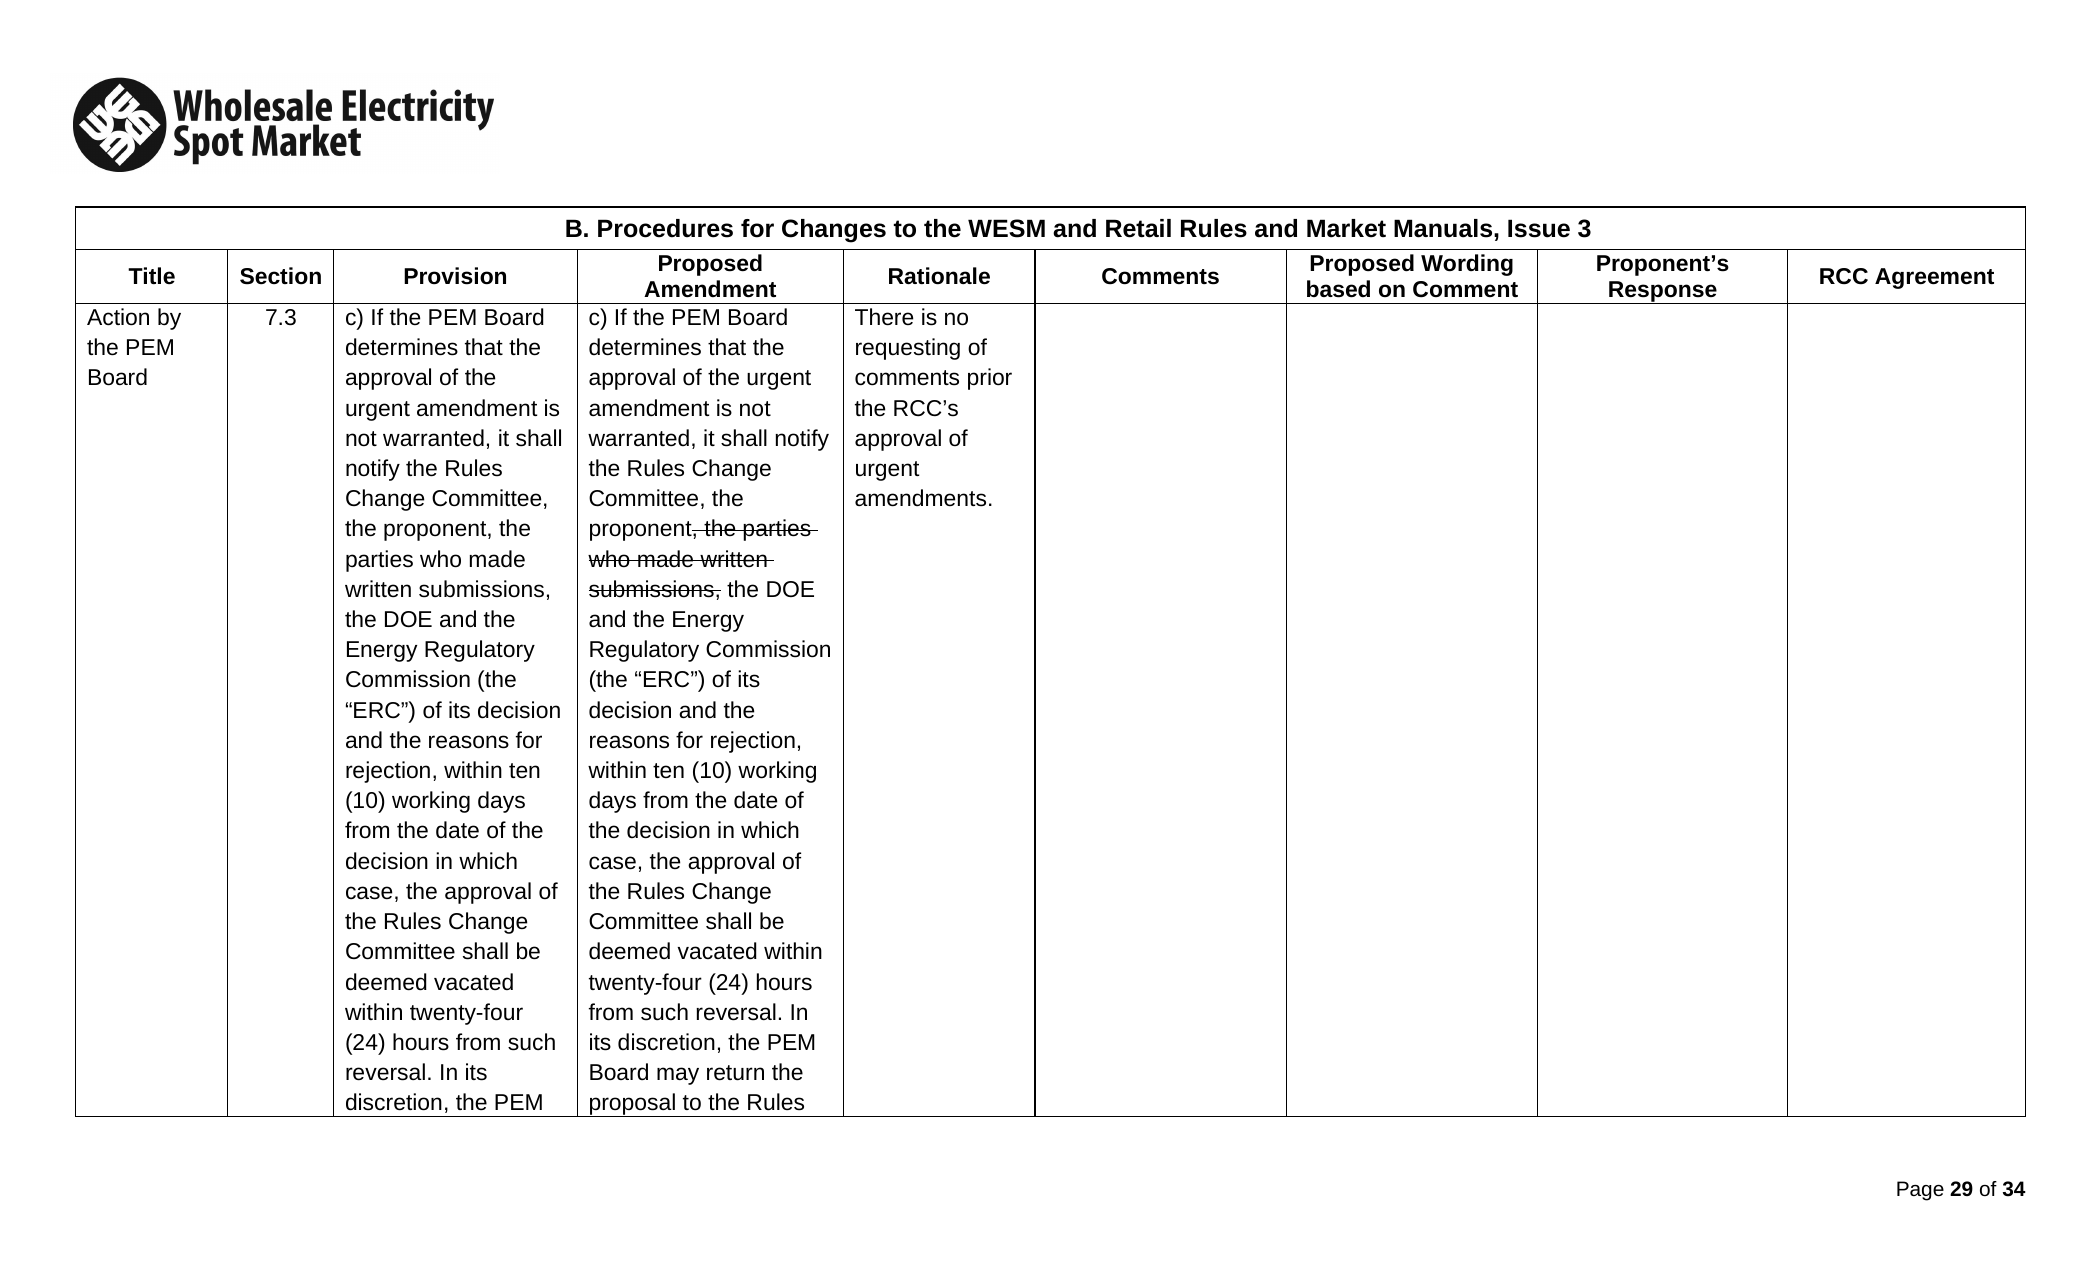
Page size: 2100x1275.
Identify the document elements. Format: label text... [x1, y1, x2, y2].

table_cell [1788, 304, 2025, 1116]
table_cell [1287, 304, 1537, 1116]
table_cell [1036, 304, 1286, 1116]
table_cell Proposed Amendment [578, 250, 843, 303]
table_cell Comments [1036, 250, 1286, 303]
picture [50, 73, 501, 174]
table_cell Provision [334, 250, 577, 303]
table_cell [1538, 304, 1787, 1116]
table_cell Proponent’s Response [1538, 250, 1787, 303]
table_cell Proposed Wording based on Comment [1287, 250, 1537, 303]
table_cell RCC Agreement [1788, 250, 2025, 303]
table_cell There is no requesting of comments prior the RCC’s approval of urgent amendments. [844, 304, 1034, 1116]
table_cell Action by the PEM Board [76, 304, 227, 1116]
table_cell Section [228, 250, 333, 303]
table_cell 7.3 [228, 304, 333, 1116]
table_header B. Procedures for Changes to the WESM and Retail Rules and Market Manuals, Issue 3 [76, 208, 2025, 249]
table_cell Title [76, 250, 227, 303]
table_cell Rationale [844, 250, 1034, 303]
